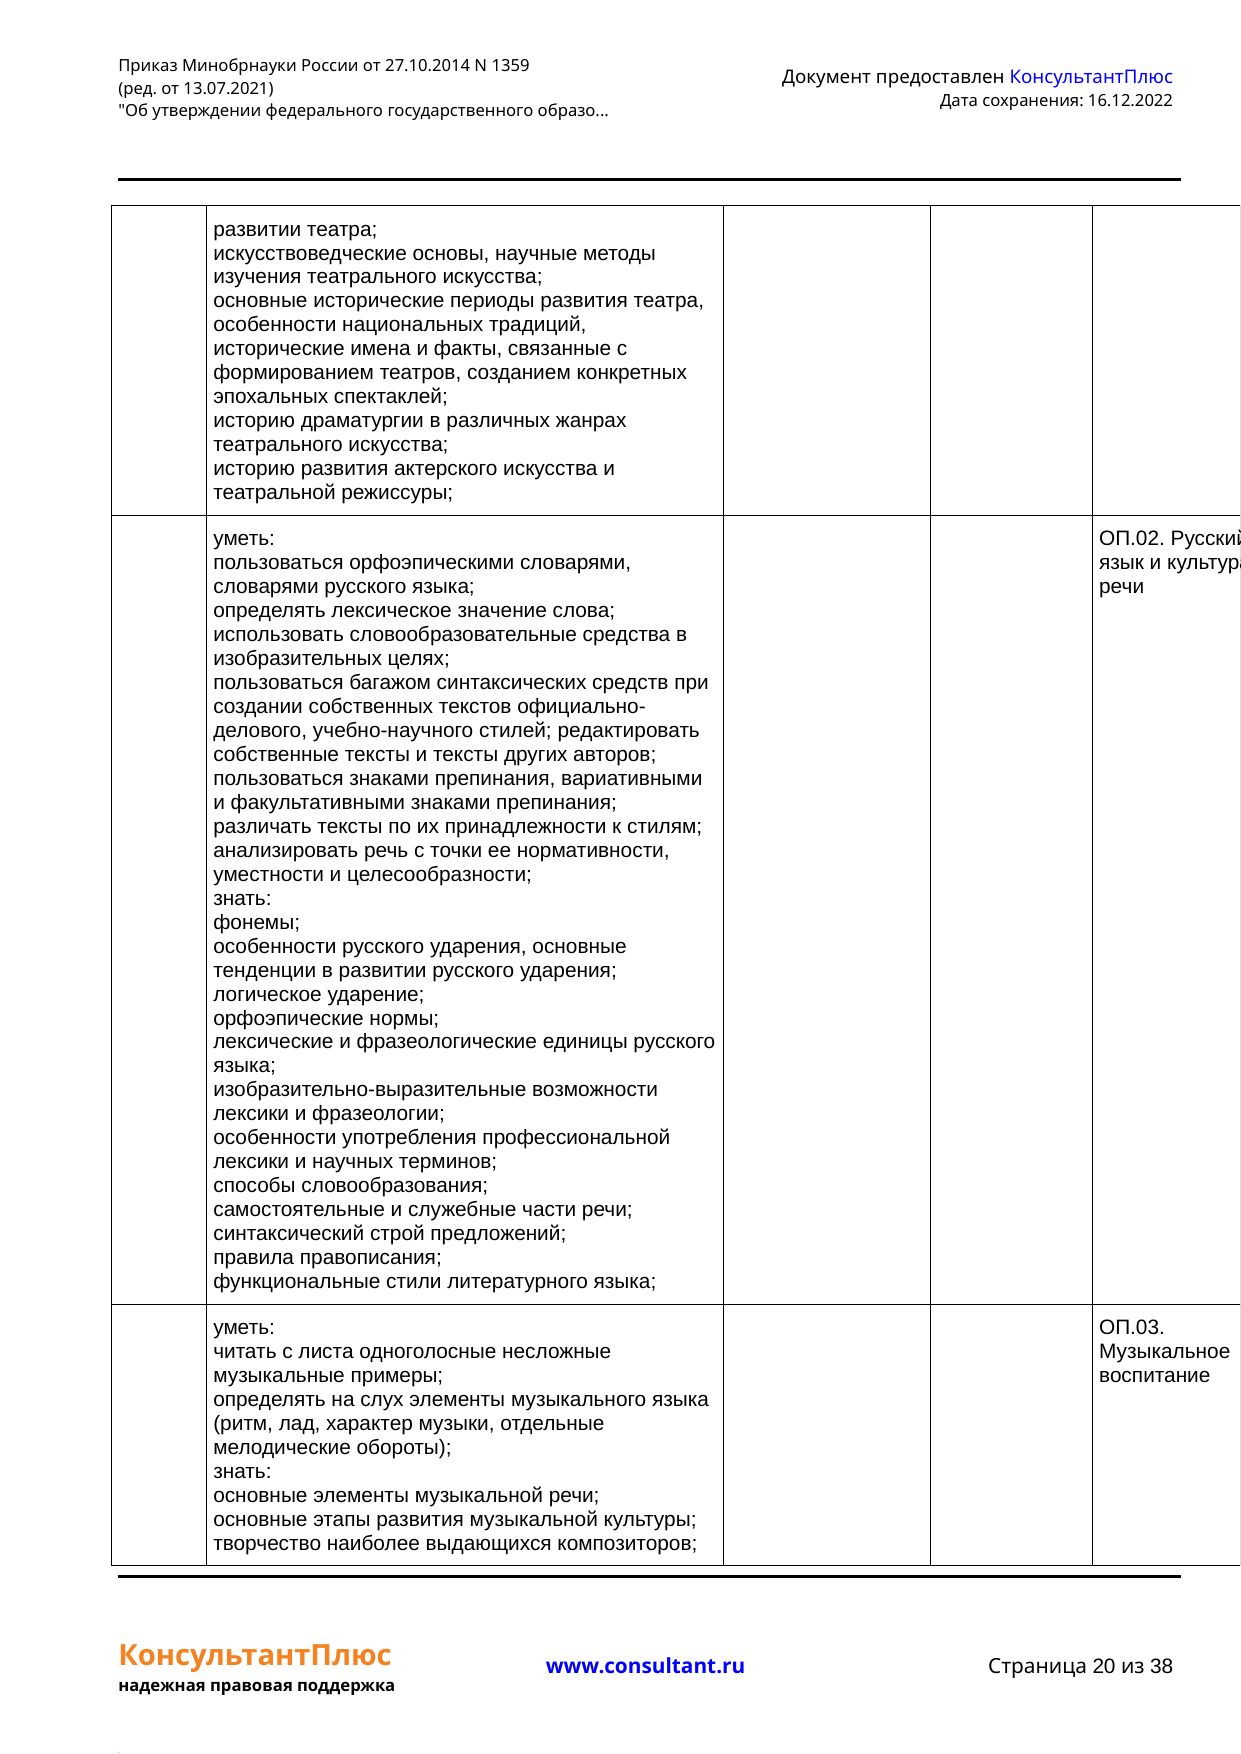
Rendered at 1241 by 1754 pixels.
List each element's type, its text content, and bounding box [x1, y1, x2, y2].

table_cell [931, 1305, 1092, 1565]
table_cell ОП.02. Русский язык и культура речи [1093, 516, 1240, 1303]
table_cell [112, 206, 206, 514]
table_cell уметь: пользоваться орфоэпическими словарями, словарями русского языка; определять лексическое значение слова; использовать словообразовательные средства в изобразительных целях; пользоваться багажом синтаксических средств при создании собственных текстов официально-делового, учебно-научного стилей; редактировать собственные тексты и тексты других авторов; пользоваться знаками препинания, вариативными и факультативными знаками препинания; различать тексты по их принадлежности к стилям; анализировать речь с точки ее нормативности, уместности и целесообразности; знать: фонемы; особенности русского ударения, основные тенденции в развитии русского ударения; логическое ударение; орфоэпические нормы; лексические и фразеологические единицы русского языка; изобразительно-выразительные возможности лексики и фразеологии; особенности употребления профессиональной лексики и научных терминов; способы словообразования; самостоятельные и служебные части речи; синтаксический строй предложений; правила правописания; функциональные стили литературного языка; [207, 516, 723, 1303]
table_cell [1093, 206, 1240, 514]
table_cell [112, 1305, 206, 1565]
table_cell [724, 516, 930, 1303]
table_cell [724, 206, 930, 514]
table_cell [931, 516, 1092, 1303]
table_cell [112, 516, 206, 1303]
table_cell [207, 1305, 723, 1565]
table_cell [207, 206, 723, 514]
table_cell [931, 206, 1092, 514]
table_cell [1093, 1305, 1240, 1565]
table_cell [724, 1305, 930, 1565]
